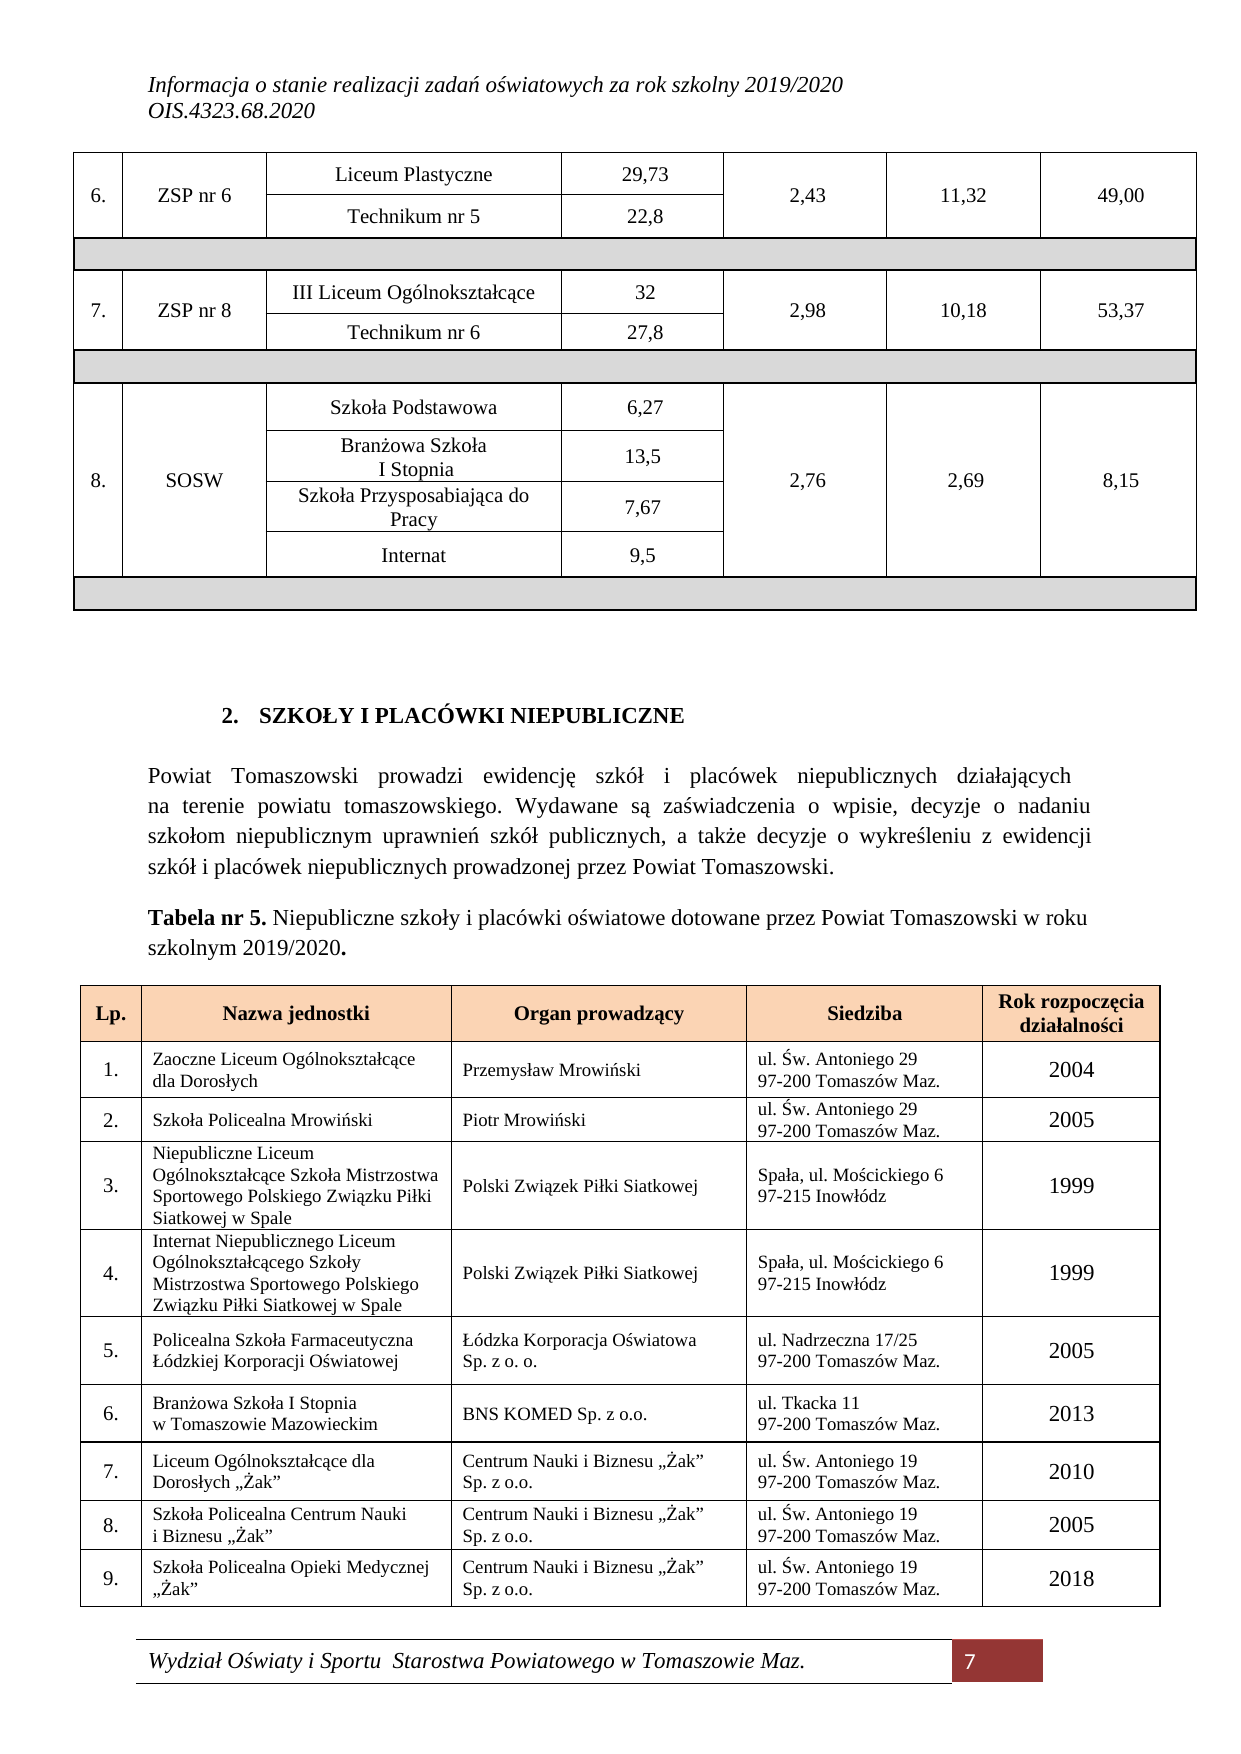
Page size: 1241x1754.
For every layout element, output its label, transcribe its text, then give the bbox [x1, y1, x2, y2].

table_cell 2,76 [724, 384, 886, 576]
table_header Siedziba [747, 986, 982, 1041]
text Tabela nr 5. Niepubliczne szkoły i placówki oświatowe dotowane przez Powiat Tomaszowski w roku szkolnym 2019/2020. [148, 904, 1092, 960]
text Powiat Tomaszowski prowadzi ewidencję szkół i placówek niepublicznych działających na terenie powiatu tomaszowskiego. Wydawane są zaświadczenia o wpisie, decyzje o nadaniu szkołom niepublicznym uprawnień szkół publicznych, a także decyzje o wykreśleniu z ewidencji szkół i placówek niepublicznych prowadzonej przez Powiat Tomaszowski. [148, 762, 1092, 879]
table_cell 2005 [983, 1501, 1159, 1549]
table_header Rok rozpoczęcia działalności [983, 986, 1159, 1041]
table_cell Szkoła Policealna Centrum Nauki i Biznesu „Żak” [142, 1501, 451, 1549]
table_cell 6,27 [562, 384, 723, 430]
table_cell 2,98 [724, 271, 886, 349]
table_cell Piotr Mrowiński [452, 1098, 746, 1141]
table_cell Liceum Ogólnokształcące dla Dorosłych „Żak” [142, 1443, 451, 1500]
table_cell Centrum Nauki i Biznesu „Żak” Sp. z o.o. [452, 1443, 746, 1500]
table_header Lp. [81, 986, 141, 1041]
table_cell ZSP nr 8 [123, 271, 266, 349]
table_cell 49,00 [1041, 153, 1196, 237]
table_cell Polski Związek Piłki Siatkowej [452, 1142, 746, 1228]
table_cell 2013 [983, 1385, 1159, 1441]
table_cell Niepubliczne Liceum Ogólnokształcące Szkoła Mistrzostwa Sportowego Polskiego Związku Piłki Siatkowej w Spale [142, 1142, 451, 1228]
table_cell ul. Nadrzeczna 17/25 97-200 Tomaszów Maz. [747, 1317, 982, 1384]
table_cell Branżowa Szkoła I Stopnia w Tomaszowie Mazowieckim [142, 1385, 451, 1441]
table_cell SOSW [123, 384, 266, 576]
table_cell 6. [81, 1385, 141, 1441]
table_cell 8. [81, 1501, 141, 1549]
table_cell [452, 1550, 746, 1606]
table_cell 9,5 [562, 532, 723, 576]
table_cell Przemysław Mrowiński [452, 1042, 746, 1097]
table_cell 7. [81, 1443, 141, 1500]
table_cell Łódzka Korporacja Oświatowa Sp. z o. o. [452, 1317, 746, 1384]
table_cell 22,8 [562, 195, 723, 237]
table_cell 1. [81, 1042, 141, 1097]
table_cell 2005 [983, 1098, 1159, 1141]
table_cell 2004 [983, 1042, 1159, 1097]
table_cell Technikum nr 6 [267, 314, 561, 349]
table_cell 7. [74, 271, 122, 349]
table_cell 29,73 [562, 153, 723, 194]
table_cell 6. [74, 153, 122, 237]
table_cell 8. [74, 384, 122, 576]
table_cell Spała, ul. Mościckiego 6 97-215 Inowłódz [747, 1230, 982, 1316]
table_cell Polski Związek Piłki Siatkowej [452, 1230, 746, 1316]
table_cell [75, 239, 1195, 269]
table_cell Technikum nr 5 [267, 195, 561, 237]
table_cell 32 [562, 271, 723, 313]
table_cell Internat [267, 532, 561, 576]
table_cell 2,69 [887, 384, 1040, 576]
table_cell 4. [81, 1230, 141, 1316]
table_cell 2018 [983, 1550, 1159, 1606]
table_cell 1999 [983, 1230, 1159, 1316]
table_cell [747, 1501, 982, 1549]
table_cell 5. [81, 1317, 141, 1384]
table_cell 27,8 [562, 314, 723, 349]
table_cell ul. Św. Antoniego 29 97-200 Tomaszów Maz. [747, 1098, 982, 1141]
table_cell Szkoła Policealna Opieki Medycznej „Żak” [142, 1550, 451, 1606]
table_cell 10,18 [887, 271, 1040, 349]
table_cell III Liceum Ogólnokształcące [267, 271, 561, 313]
table_cell Branżowa Szkoła I Stopnia [267, 431, 561, 481]
table_cell ul. Tkacka 11 97-200 Tomaszów Maz. [747, 1385, 982, 1441]
table_header Nazwa jednostki [142, 986, 451, 1041]
table_cell 9. [81, 1550, 141, 1606]
table_cell Internat Niepublicznego Liceum Ogólnokształcącego Szkoły Mistrzostwa Sportowego Polskiego Związku Piłki Siatkowej w Spale [142, 1230, 451, 1316]
table_header Organ prowadzący [452, 986, 746, 1041]
table_cell Spała, ul. Mościckiego 6 97-215 Inowłódz [747, 1142, 982, 1228]
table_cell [747, 1550, 982, 1606]
table_cell 7,67 [562, 482, 723, 531]
table_cell [75, 351, 1195, 382]
table_cell 11,32 [887, 153, 1040, 237]
table_cell 3. [81, 1142, 141, 1228]
table_cell BNS KOMED Sp. z o.o. [452, 1385, 746, 1441]
table_cell 2,43 [724, 153, 886, 237]
table_cell 1999 [983, 1142, 1159, 1228]
table_cell 13,5 [562, 431, 723, 481]
table_cell Szkoła Przysposabiająca do Pracy [267, 482, 561, 531]
table_cell 2010 [983, 1443, 1159, 1500]
table_cell Szkoła Podstawowa [267, 384, 561, 430]
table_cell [452, 1501, 746, 1549]
table_cell 8,15 [1041, 384, 1196, 576]
table_cell 2. [81, 1098, 141, 1141]
table_cell Szkoła Policealna Mrowiński [142, 1098, 451, 1141]
table_cell 2005 [983, 1317, 1159, 1384]
table_cell ZSP nr 6 [123, 153, 266, 237]
table_cell [75, 578, 1195, 609]
table_cell Liceum Plastyczne [267, 153, 561, 194]
table_cell Zaoczne Liceum Ogólnokształcące dla Dorosłych [142, 1042, 451, 1097]
table_cell ul. Św. Antoniego 29 97-200 Tomaszów Maz. [747, 1042, 982, 1097]
list SZKOŁY I PLACÓWKI NIEPUBLICZNE [221, 702, 1092, 728]
table_cell 53,37 [1041, 271, 1196, 349]
table_cell ul. Św. Antoniego 19 97-200 Tomaszów Maz. [747, 1443, 982, 1500]
table_cell Policealna Szkoła Farmaceutyczna Łódzkiej Korporacji Oświatowej [142, 1317, 451, 1384]
